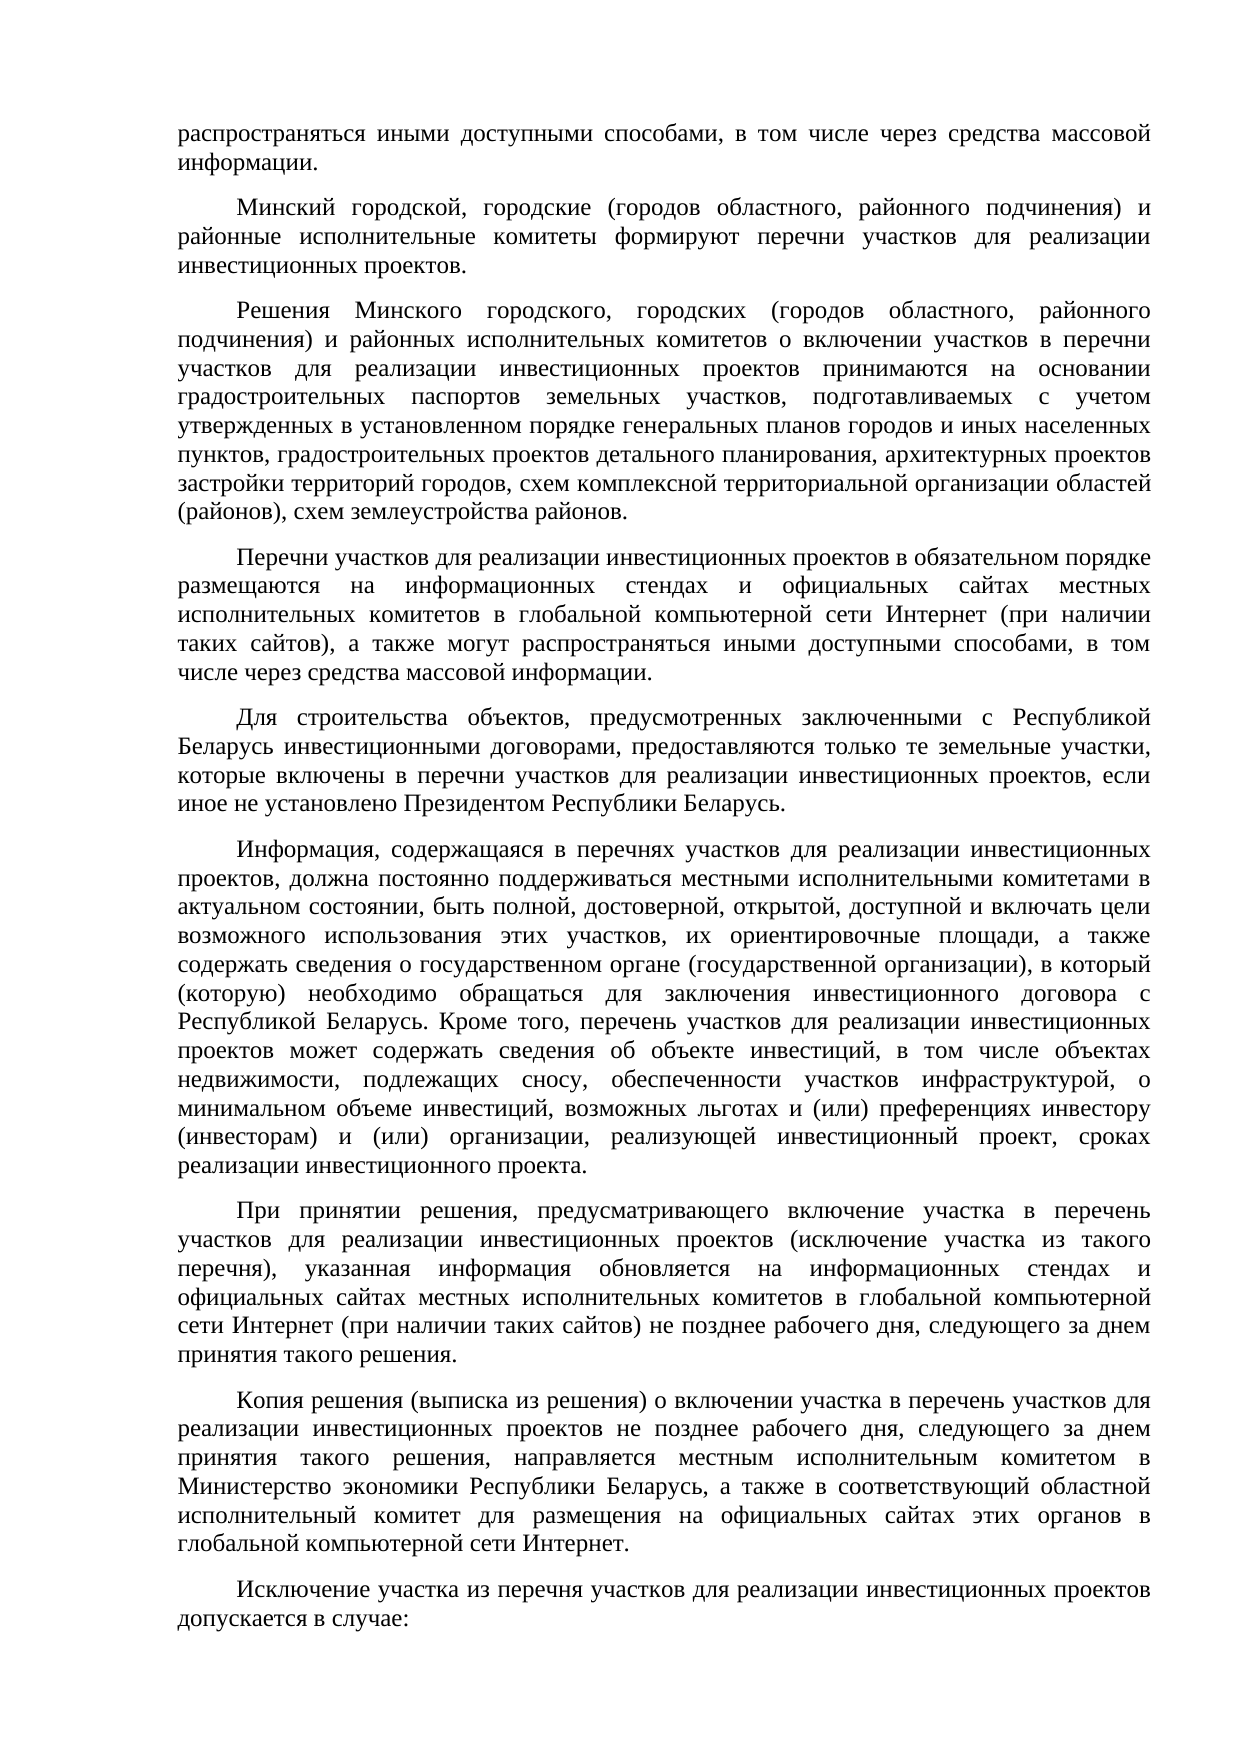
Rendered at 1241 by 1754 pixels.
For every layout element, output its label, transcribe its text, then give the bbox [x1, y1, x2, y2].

text Исключение участка из перечня участков для реализации инвестиционных проектов допускается в случае: [177, 1574, 1152, 1631]
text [177, 118, 1152, 176]
text Копия решения (выписка из решения) о включении участка в перечень участков для реализации инвестиционных проектов не позднее рабочего дня, следующего за днем принятия такого решения, направляется местным исполнительным комитетом в Министерство экономики Республики Беларусь, а также в соответствующий областной исполнительный комитет для размещения на официальных сайтах этих органов в глобальной компьютерной сети Интернет. [177, 1385, 1152, 1557]
text Минский городской, городские (городов областного, районного подчинения) и районные исполнительные комитеты формируют перечни участков для реализации инвестиционных проектов. [177, 192, 1152, 278]
text Информация, содержащаяся в перечнях участков для реализации инвестиционных проектов, должна постоянно поддерживаться местными исполнительными комитетами в актуальном состоянии, быть полной, достоверной, открытой, доступной и включать цели возможного использования этих участков, их ориентировочные площади, а также содержать сведения о государственном органе (государственной организации), в который (которую) необходимо обращаться для заключения инвестиционного договора с Республикой Беларусь. Кроме того, перечень участков для реализации инвестиционных проектов может содержать сведения об объекте инвестиций, в том числе объектах недвижимости, подлежащих сносу, обеспеченности участков инфраструктурой, о минимальном объеме инвестиций, возможных льготах и (или) преференциях инвестору (инвесторам) и (или) организации, реализующей инвестиционный проект, сроках реализации инвестиционного проекта. [177, 834, 1152, 1179]
text Перечни участков для реализации инвестиционных проектов в обязательном порядке размещаются на информационных стендах и официальных сайтах местных исполнительных комитетов в глобальной компьютерной сети Интернет (при наличии таких сайтов), а также могут распространяться иными доступными способами, в том числе через средства массовой информации. [177, 542, 1152, 686]
text Для строительства объектов, предусмотренных заключенными с Республикой Беларусь инвестиционными договорами, предоставляются только те земельные участки, которые включены в перечни участков для реализации инвестиционных проектов, если иное не установлено Президентом Республики Беларусь. [177, 702, 1152, 817]
text При принятии решения, предусматривающего включение участка в перечень участков для реализации инвестиционных проектов (исключение участка из такого перечня), указанная информация обновляется на информационных стендах и официальных сайтах местных исполнительных комитетов в глобальной компьютерной сети Интернет (при наличии таких сайтов) не позднее рабочего дня, следующего за днем принятия такого решения. [177, 1196, 1152, 1368]
text Решения Минского городского, городских (городов областного, районного подчинения) и районных исполнительных комитетов о включении участков в перечни участков для реализации инвестиционных проектов принимаются на основании градостроительных паспортов земельных участков, подготавливаемых с учетом утвержденных в установленном порядке генеральных планов городов и иных населенных пунктов, градостроительных проектов детального планирования, архитектурных проектов застройки территорий городов, схем комплексной территориальной организации областей (районов), схем землеустройства районов. [177, 295, 1152, 525]
